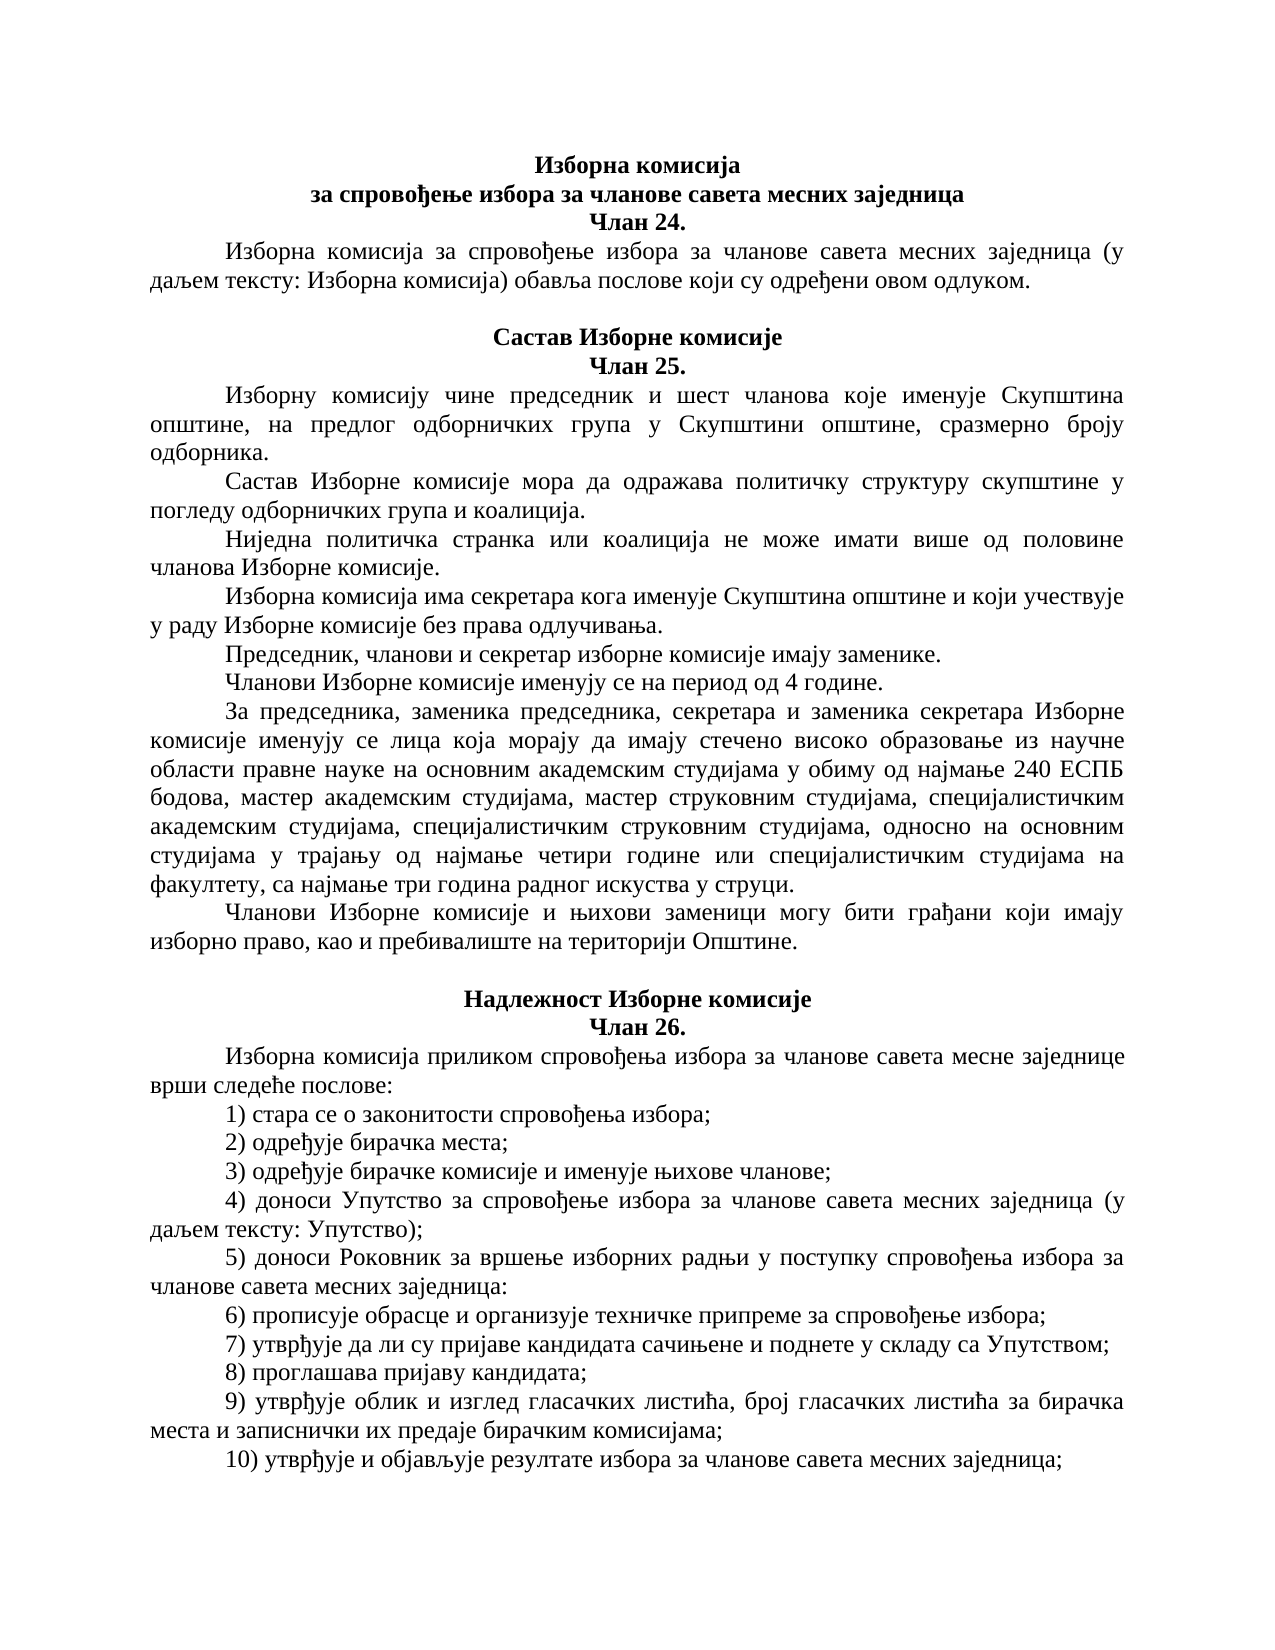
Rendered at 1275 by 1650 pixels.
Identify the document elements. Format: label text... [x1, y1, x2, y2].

text Састав Изборне комисије мора да одражава политичку структуру скупштине у погледу одборничких група и коалиција. [150, 466, 1125, 524]
text Изборна комисија за спровођење избора за чланове савета месних заједница (у даљем тексту: Изборна комисија) обавља послове који су одређени овом одлуком. [150, 236, 1125, 294]
text Члан 26. [150, 1012, 1125, 1041]
text Чланови Изборне комисије и њихови заменици могу бити грађани који имају изборно право, као и пребивалиште на територији Општине. [150, 897, 1125, 955]
text Изборна комисија приликом спровођења избора за чланове савета месне заједнице врши следеће послове: [150, 1041, 1125, 1099]
text Чланови Изборне комисије именују се на период од 4 године. [150, 667, 1125, 696]
text 1) стара се о законитости спровођења избора; [150, 1099, 1125, 1127]
text 7) утврђује да ли су пријаве кандидата сачињене и поднете у складу са Упутством; [150, 1329, 1125, 1357]
text 3) одређује бирачке комисије и именује њихове чланове; [150, 1156, 1125, 1185]
text Изборна комисија има секретара кога именује Скупштина општине и који учествује у раду Изборне комисије без права одлучивања. [150, 581, 1125, 639]
text За председника, заменика председника, секретара и заменика секретара Изборне комисије именују се лица која морају да имају стечено високо образовање из научне области правне науке на основним академским студијама у обиму од најмање 240 ЕСПБ бодова, мастер академским студијама, мастер струковним студијама, специјалистичким академским студијама, специјалистичким струковним студијама, односно на основним студијама у трајању од најмање четири године или специјалистичким студијама на факултету, са најмање три година радног искуства у струци. [150, 696, 1125, 897]
text Изборна комисија [150, 150, 1125, 179]
text 6) прописује обрасце и организује техничке припреме за спровођење избора; [150, 1300, 1125, 1329]
text Ниједна политичка странка или коалиција не може имати више од половине чланова Изборне комисије. [150, 524, 1125, 581]
text Председник, чланови и секретар изборне комисије имају заменике. [150, 639, 1125, 667]
text Надлежност Изборне комисије [150, 984, 1125, 1012]
text 5) доноси Роковник за вршење изборних радњи у поступку спровођења избора за чланове савета месних заједница: [150, 1242, 1125, 1300]
text Састав Изборне комисије [150, 322, 1125, 351]
text Изборну комисију чине председник и шест чланова које именује Скупштина општине, на предлог одборничких група у Скупштини општине, сразмерно броју одборника. [150, 380, 1125, 466]
text 8) проглашава пријаву кандидата; [150, 1357, 1125, 1386]
text 2) одређује бирачка места; [150, 1127, 1125, 1156]
text за спровођење избора за чланове савета месних заједница [150, 179, 1125, 207]
text Члан 24. [150, 207, 1125, 236]
text 4) доноси Упутство за спровођење избора за чланове савета месних заједница (у даљем тексту: Упутство); [150, 1185, 1125, 1242]
text 9) утврђује облик и изглед гласачких листића, број гласачких листића за бирачка места и записнички их предаје бирачким комисијама; [150, 1386, 1125, 1444]
text Члан 25. [150, 351, 1125, 380]
text 10) утврђује и објављује резултате избора за чланове савета месних заједница; [150, 1444, 1125, 1472]
